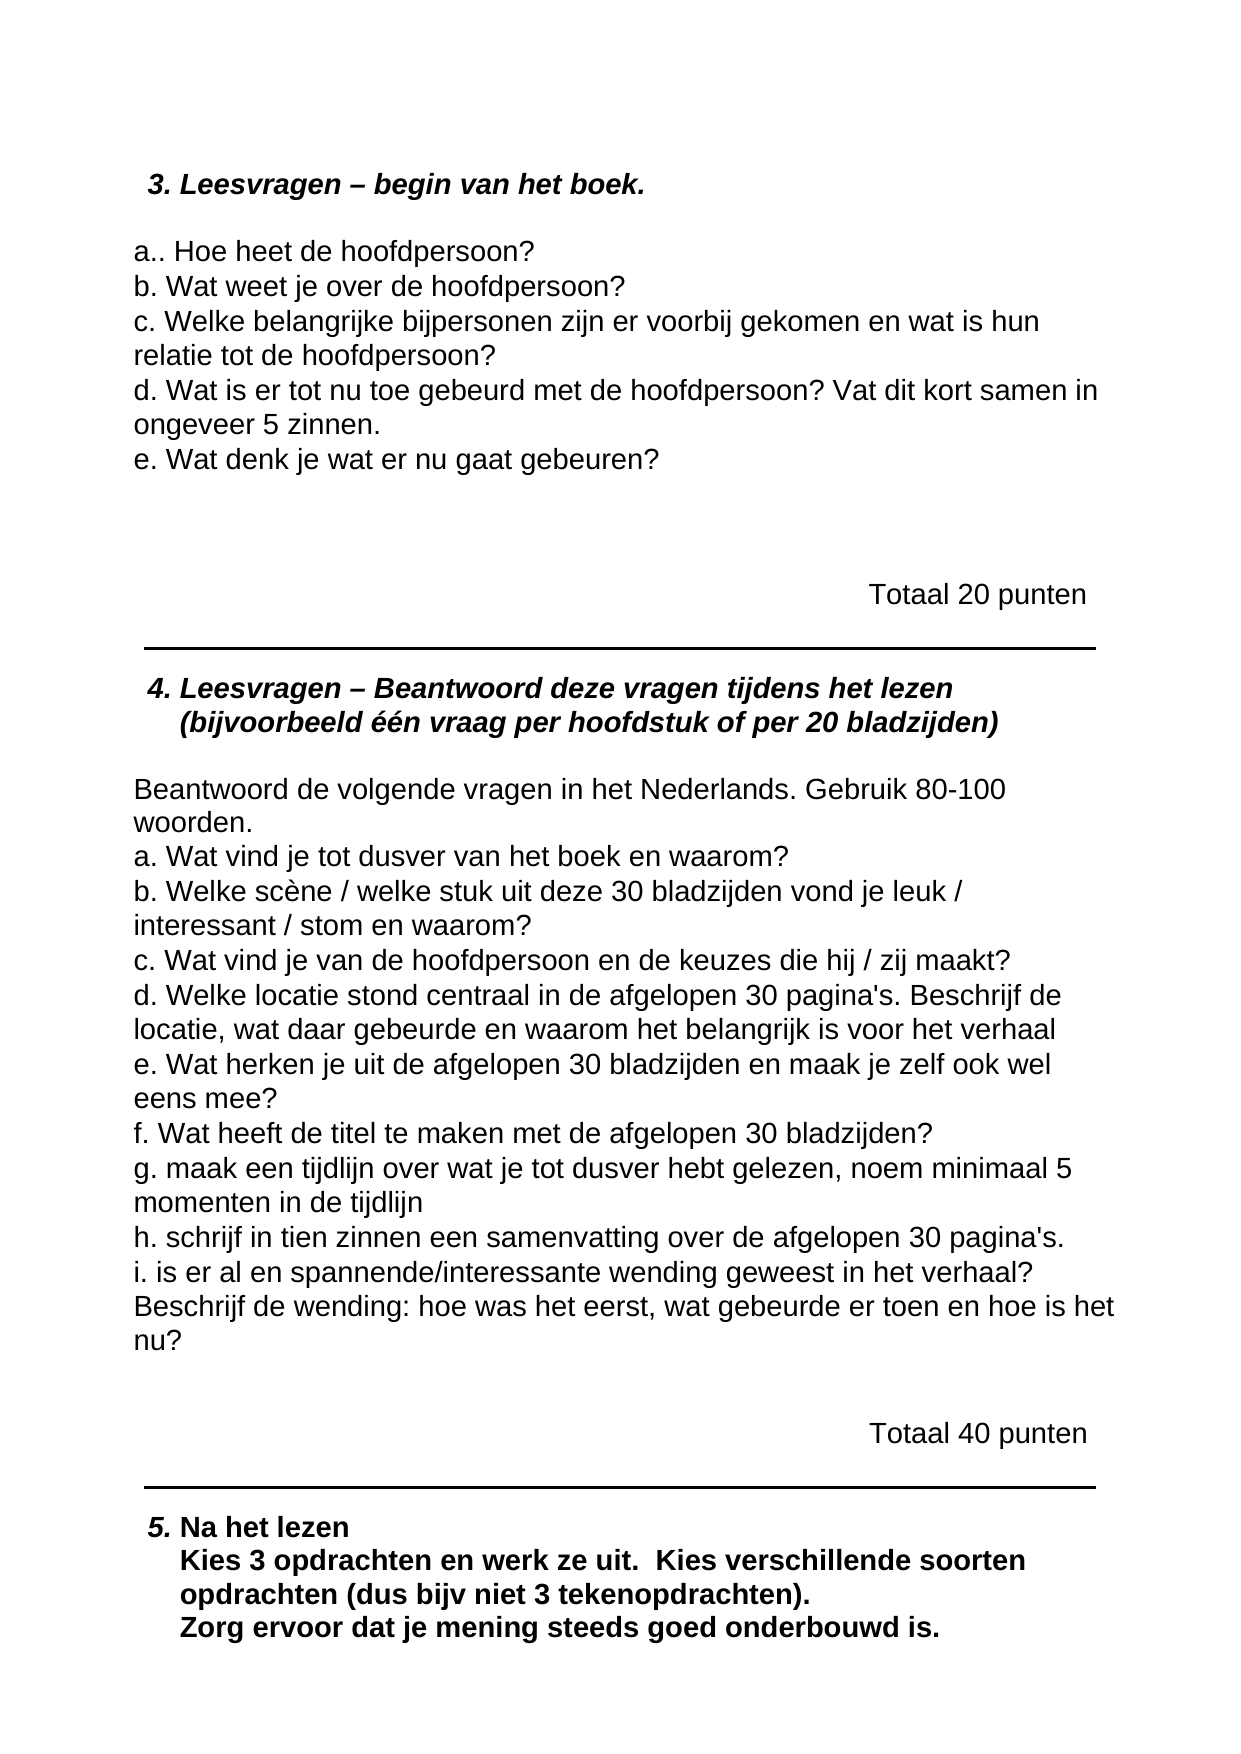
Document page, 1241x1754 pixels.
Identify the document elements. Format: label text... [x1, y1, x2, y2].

text a. Wat vind je tot dusver van het boek en waarom? [133, 839, 1123, 872]
text d. Wat is er tot nu toe gebeurd met de hoofdpersoon? Vat dit kort samen in ongeveer 5 zinnen. [133, 373, 1123, 440]
text i. is er al en spannende/interessante wending geweest in het verhaal? Beschrijf de wending: hoe was het eerst, wat gebeurde er toen en hoe is het nu? [133, 1255, 1123, 1356]
text b. Welke scène / welke stuk uit deze 30 bladzijden vond je leuk / interessant / stom en waarom? [133, 874, 1123, 941]
text d. Welke locatie stond centraal in de afgelopen 30 pagina's. Beschrijf de locatie, wat daar gebeurde en waarom het belangrijk is voor het verhaal [133, 978, 1123, 1045]
text c. Welke belangrijke bijpersonen zijn er voorbij gekomen en wat is hun relatie tot de hoofdpersoon? [133, 304, 1123, 371]
text b. Wat weet je over de hoofdpersoon? [133, 269, 1123, 303]
text h. schrijf in tien zinnen een samenvatting over de afgelopen 30 pagina's. [133, 1220, 1123, 1254]
text Totaal 40 punten [133, 1416, 1088, 1450]
text f. Wat heeft de titel te maken met de afgelopen 30 bladzijden? [133, 1116, 1123, 1149]
text g. maak een tijdlijn over wat je tot dusver hebt gelezen, noem minimaal 5 momenten in de tijdlijn [133, 1151, 1123, 1218]
text Zorg ervoor dat je mening steeds goed onderbouwd is. [133, 1610, 1123, 1644]
text e. Wat denk je wat er nu gaat gebeuren? [133, 442, 1123, 476]
text a.. Hoe heet de hoofdpersoon? [133, 234, 1123, 267]
text e. Wat herken je uit de afgelopen 30 bladzijden en maak je zelf ook wel eens mee? [133, 1047, 1123, 1114]
text Kies 3 opdrachten en werk ze uit. Kies verschillende soorten opdrachten (dus bijv niet 3 tekenopdrachten). [179, 1543, 1123, 1610]
text Beantwoord de volgende vragen in het Nederlands. Gebruik 80-100 woorden. [133, 772, 1123, 839]
text Totaal 20 punten [133, 577, 1087, 611]
list Na het lezen [147, 1509, 1123, 1543]
list Leesvragen – begin van het boek. [147, 167, 1123, 200]
list Leesvragen – Beantwoord deze vragen tijdens het lezen (bijvoorbeeld één vraag per hoofdstuk of per 20 bladzijden) [147, 671, 1123, 738]
text c. Wat vind je van de hoofdpersoon en de keuzes die hij / zij maakt? [133, 943, 1123, 976]
